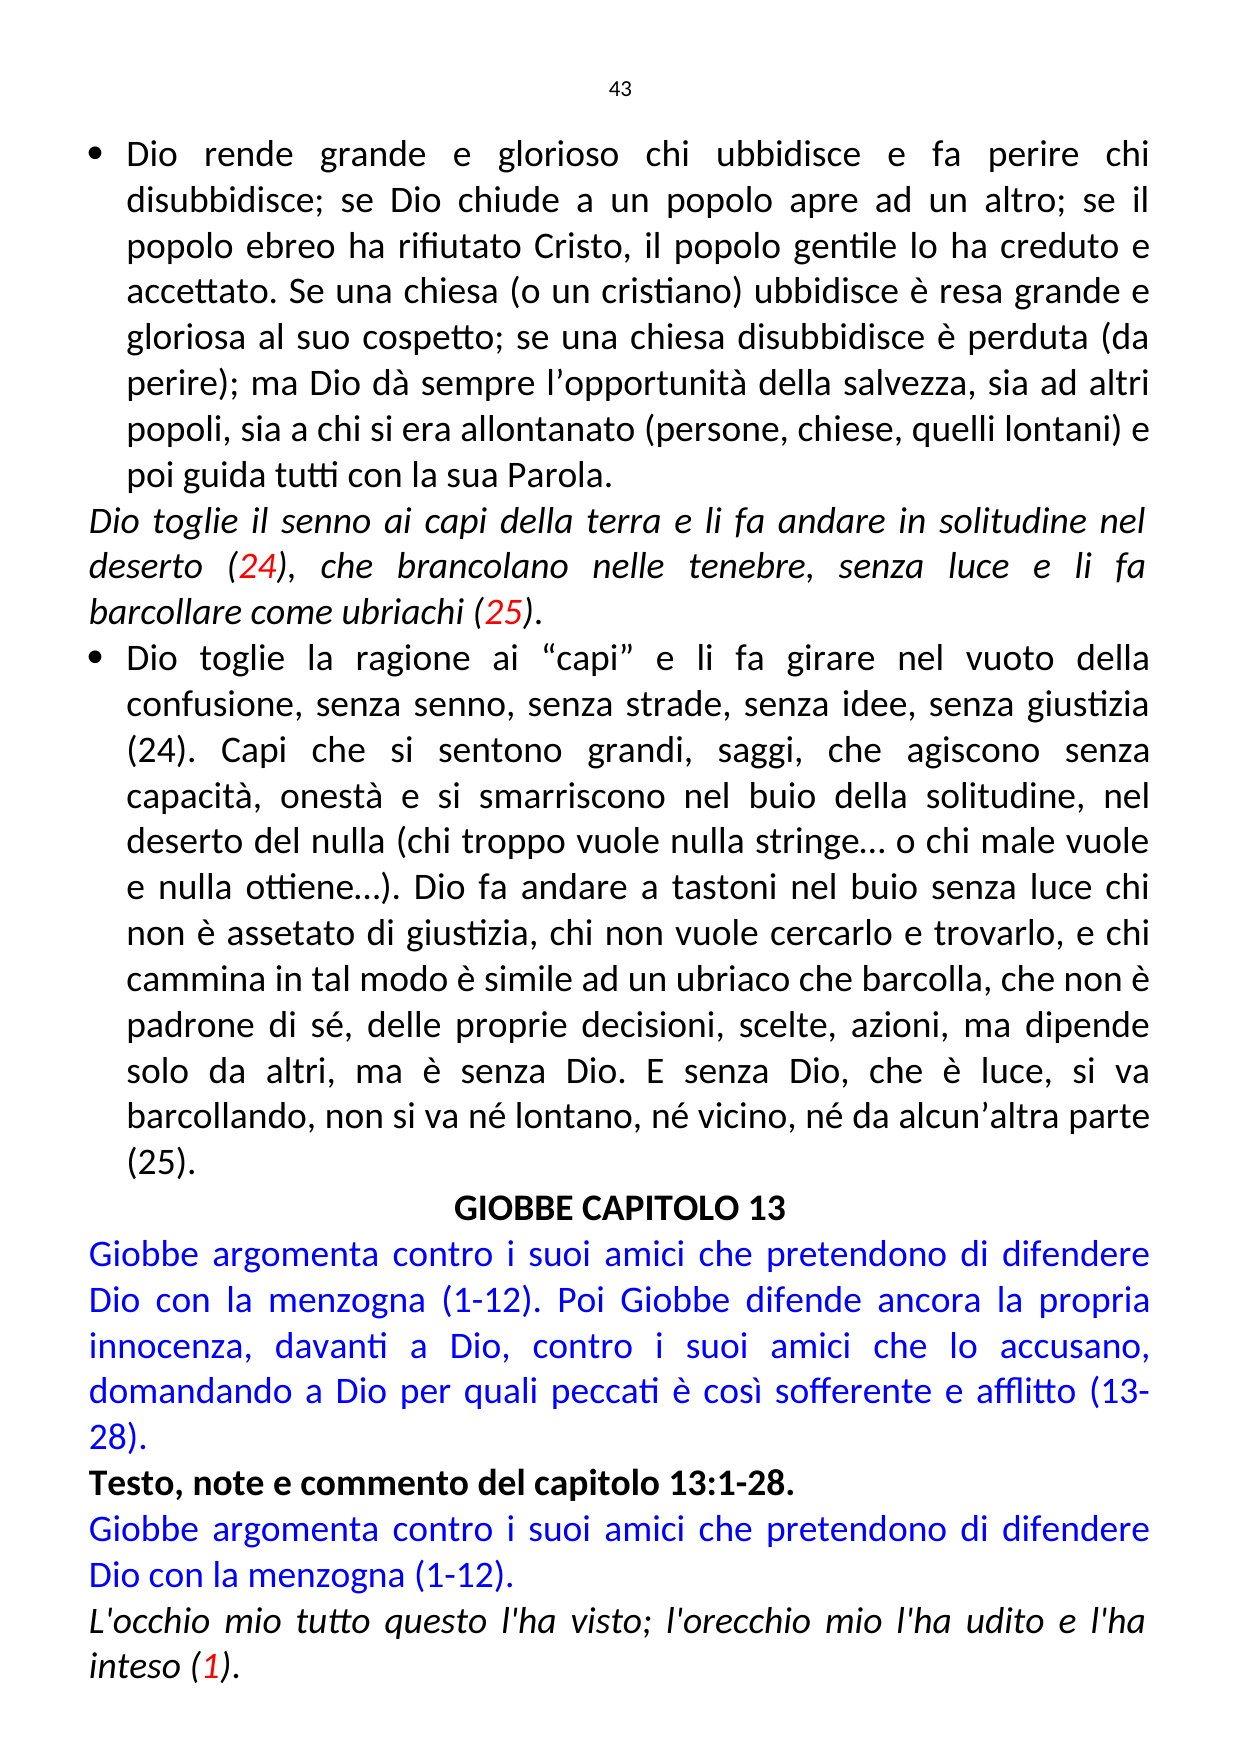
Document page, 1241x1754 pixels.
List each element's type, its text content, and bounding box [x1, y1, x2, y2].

text Dio toglie il senno ai capi della terra e li fa andare in solitudine nel deserto (24), che brancolano nelle tenebre, senza luce e li fa barcollare come ubriachi (25). [89, 497, 1152, 634]
text L'occhio mio tutto questo l'ha visto; l'orecchio mio l'ha udito e l'ha inteso (1). [89, 1597, 1152, 1688]
text Giobbe argomenta contro i suoi amici che pretendono di difendere Dio con la menzogna (1-12). [89, 1505, 1152, 1597]
list Dio rende grande e glorioso chi ubbidisce e fa perire chi disubbidisce; se Dio chiude a un popolo apre ad un altro; se il popolo ebreo ha rifiutato Cristo, il popolo gentile lo ha creduto e accettato. Se una chiesa (o un cristiano) ubbidisce è resa grande e gloriosa al suo cospetto; se una chiesa disubbidisce è perduta (da perire); ma Dio dà sempre l’opportunità della salvezza, sia ad altri popoli, sia a chi si era allontanato (persone, chiese, quelli lontani) e poi guida tutti con la sua Parola. [89, 130, 1152, 497]
text Giobbe argomenta contro i suoi amici che pretendono di difendere Dio con la menzogna (1-12). Poi Giobbe difende ancora la propria innocenza, davanti a Dio, contro i suoi amici che lo accusano, domandando a Dio per quali peccati è così sofferente e afflitto (13-28). [89, 1230, 1152, 1459]
text Testo, note e commento del capitolo 13:1-28. [89, 1459, 1152, 1505]
list Dio toglie la ragione ai “capi” e li fa girare nel vuoto della confusione, senza senno, senza strade, senza idee, senza giustizia (24). Capi che si sentono grandi, saggi, che agiscono senza capacità, onestà e si smarriscono nel buio della solitudine, nel deserto del nulla (chi troppo vuole nulla stringe… o chi male vuole e nulla ottiene…). Dio fa andare a tastoni nel buio senza luce chi non è assetato di giustizia, chi non vuole cercarlo e trovarlo, e chi cammina in tal modo è simile ad un ubriaco che barcolla, che non è padrone di sé, delle proprie decisioni, scelte, azioni, ma dipende solo da altri, ma è senza Dio. E senza Dio, che è luce, si va barcollando, non si va né lontano, né vicino, né da alcun’altra parte (25). [89, 634, 1152, 1184]
text GIOBBE CAPITOLO 13 [89, 1184, 1152, 1230]
